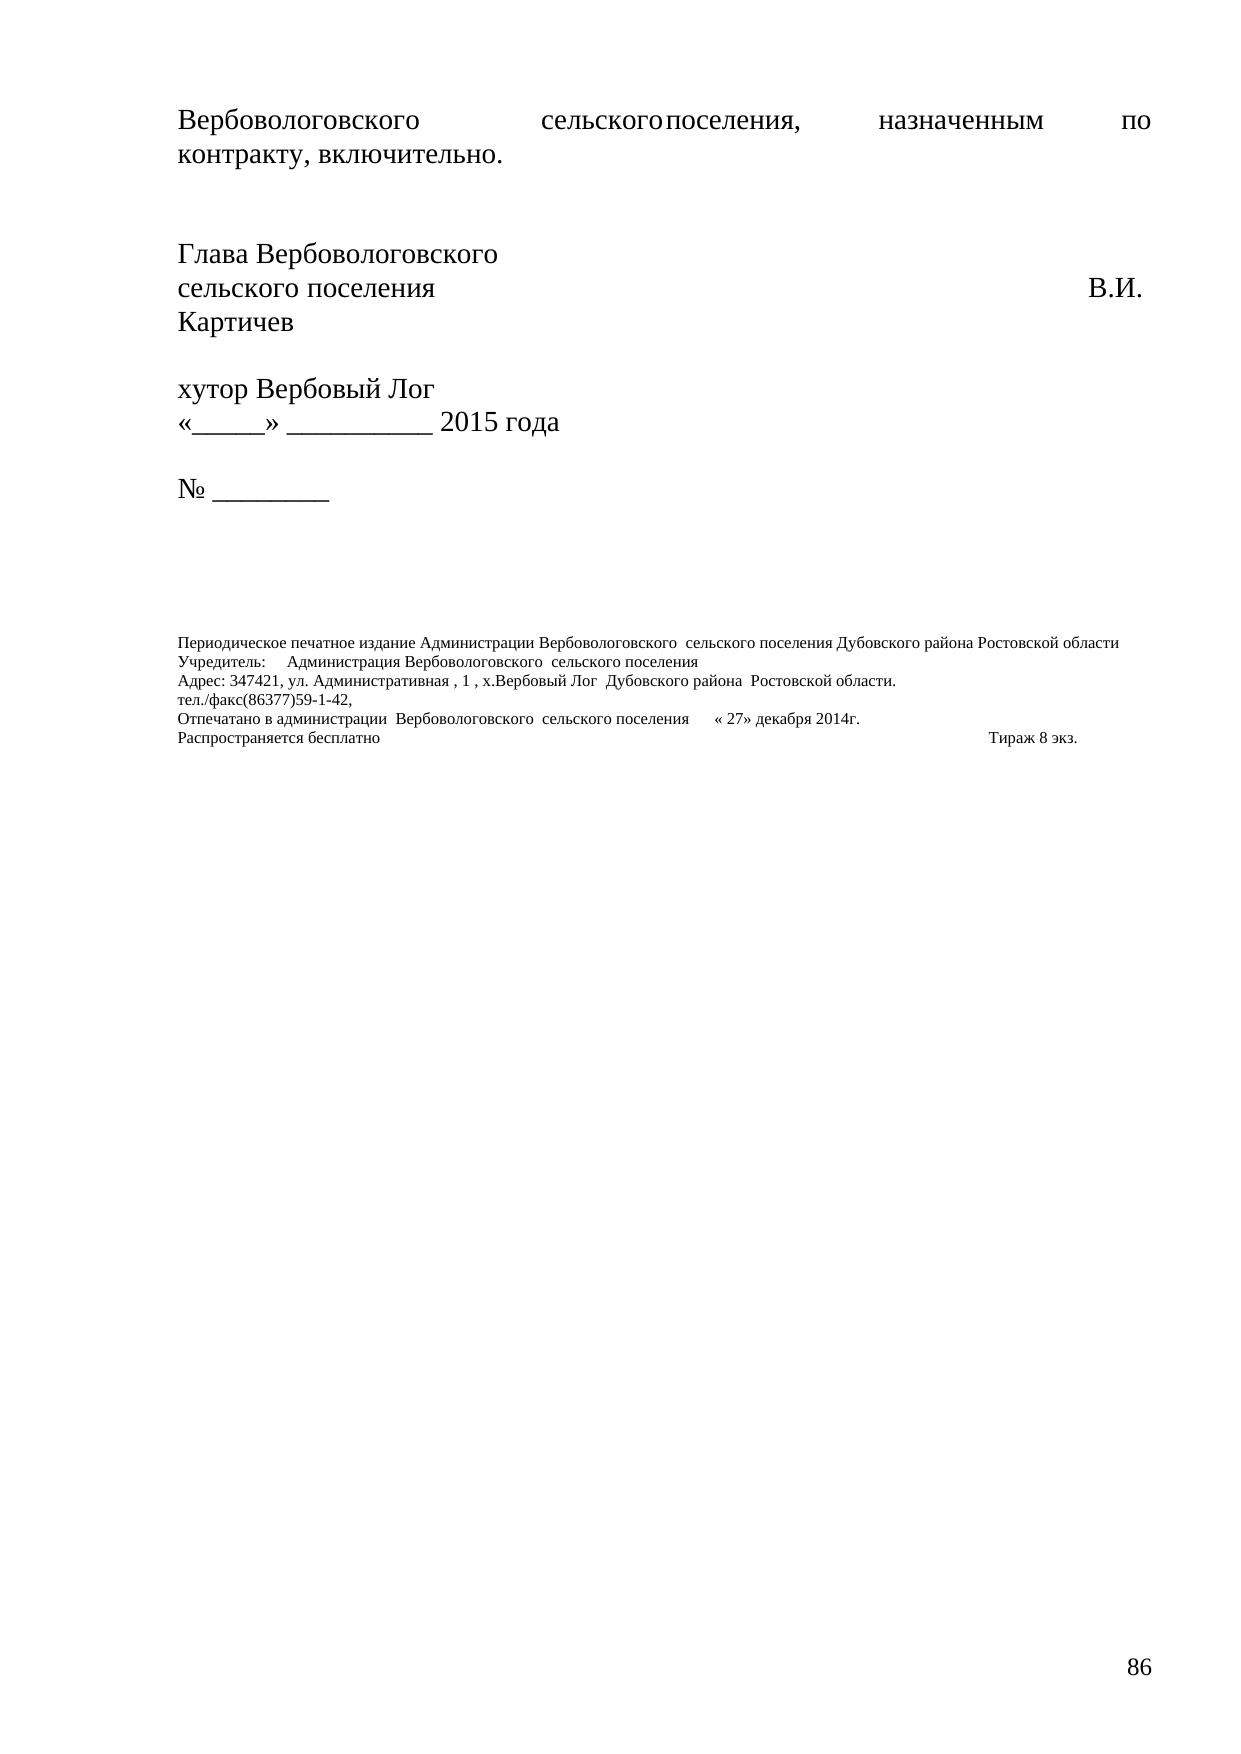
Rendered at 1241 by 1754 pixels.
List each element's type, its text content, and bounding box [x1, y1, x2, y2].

text тел./факс(86377)59-1-42, [177, 690, 1152, 709]
text Адрес: 347421, ул. Административная , 1 , х.Вербовый Лог Дубовского района Ростовской области. [177, 671, 1152, 690]
text Периодическое печатное издание Администрации Вербовологовского сельского поселения Дубовского района Ростовской области [177, 632, 1152, 652]
text Глава Вербовологовского [177, 237, 1152, 270]
text «_____» __________ 2015 года [177, 404, 1152, 438]
text № ________ [177, 471, 1152, 505]
text хутор Вербовый Лог [177, 371, 1152, 404]
text Учредитель: Администрация Вербовологовского сельского поселения [177, 652, 1152, 671]
text Отпечатано в администрации Вербовологовского сельского поселения « 27» декабря 2014г. [177, 709, 1152, 728]
text сельского поселения В.И. Картичев [177, 270, 1152, 337]
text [177, 102, 1152, 169]
text Распространяется бесплатно Тираж 8 экз. [177, 728, 1152, 747]
